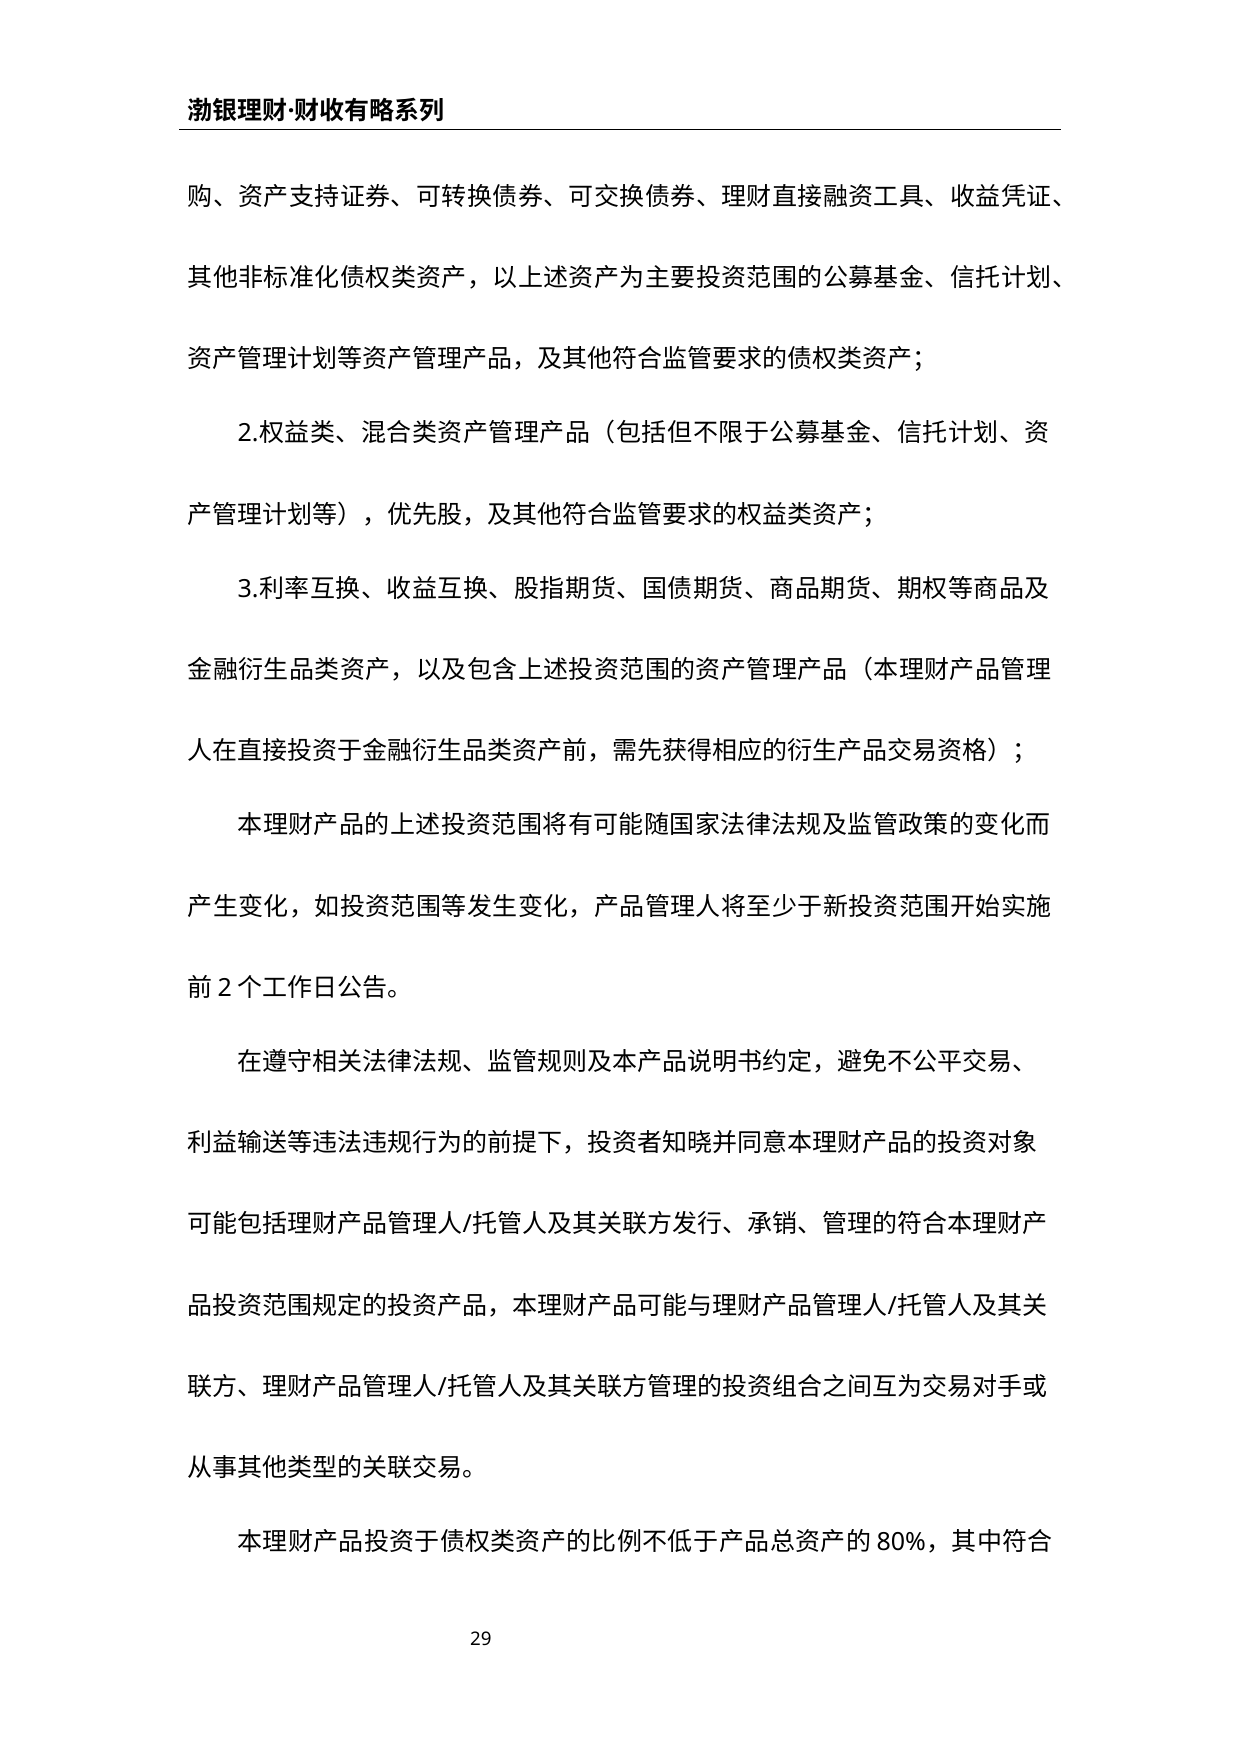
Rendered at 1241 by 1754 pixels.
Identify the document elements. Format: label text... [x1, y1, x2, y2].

list 2.权益类、混合类资产管理产品（包括但不限于公募基金、信托计划、资产管理计划等），优先股，及其他符合监管要求的权益类资产； [187, 398, 1053, 545]
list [187, 162, 1053, 389]
list 3.利率互换、收益互换、股指期货、国债期货、商品期货、期权等商品及金融衍生品类资产，以及包含上述投资范围的资产管理产品（本理财产品管理人在直接投资于金融衍生品类资产前，需先获得相应的衍生产品交易资格）； [187, 554, 1053, 781]
list 本理财产品的上述投资范围将有可能随国家法律法规及监管政策的变化而产生变化，如投资范围等发生变化，产品管理人将至少于新投资范围开始实施前2个工作日公告。 [187, 790, 1053, 1018]
text 在遵守相关法律法规、监管规则及本产品说明书约定，避免不公平交易、利益输送等违法违规行为的前提下，投资者知晓并同意本理财产品的投资对象可能包括理财产品管理人/托管人及其关联方发行、承销、管理的符合本理财产品投资范围规定的投资产品，本理财产品可能与理财产品管理人/托管人及其关联方、理财产品管理人/托管人及其关联方管理的投资组合之间互为交易对手或从事其他类型的关联交易。 [187, 1027, 1053, 1498]
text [187, 1507, 1053, 1572]
